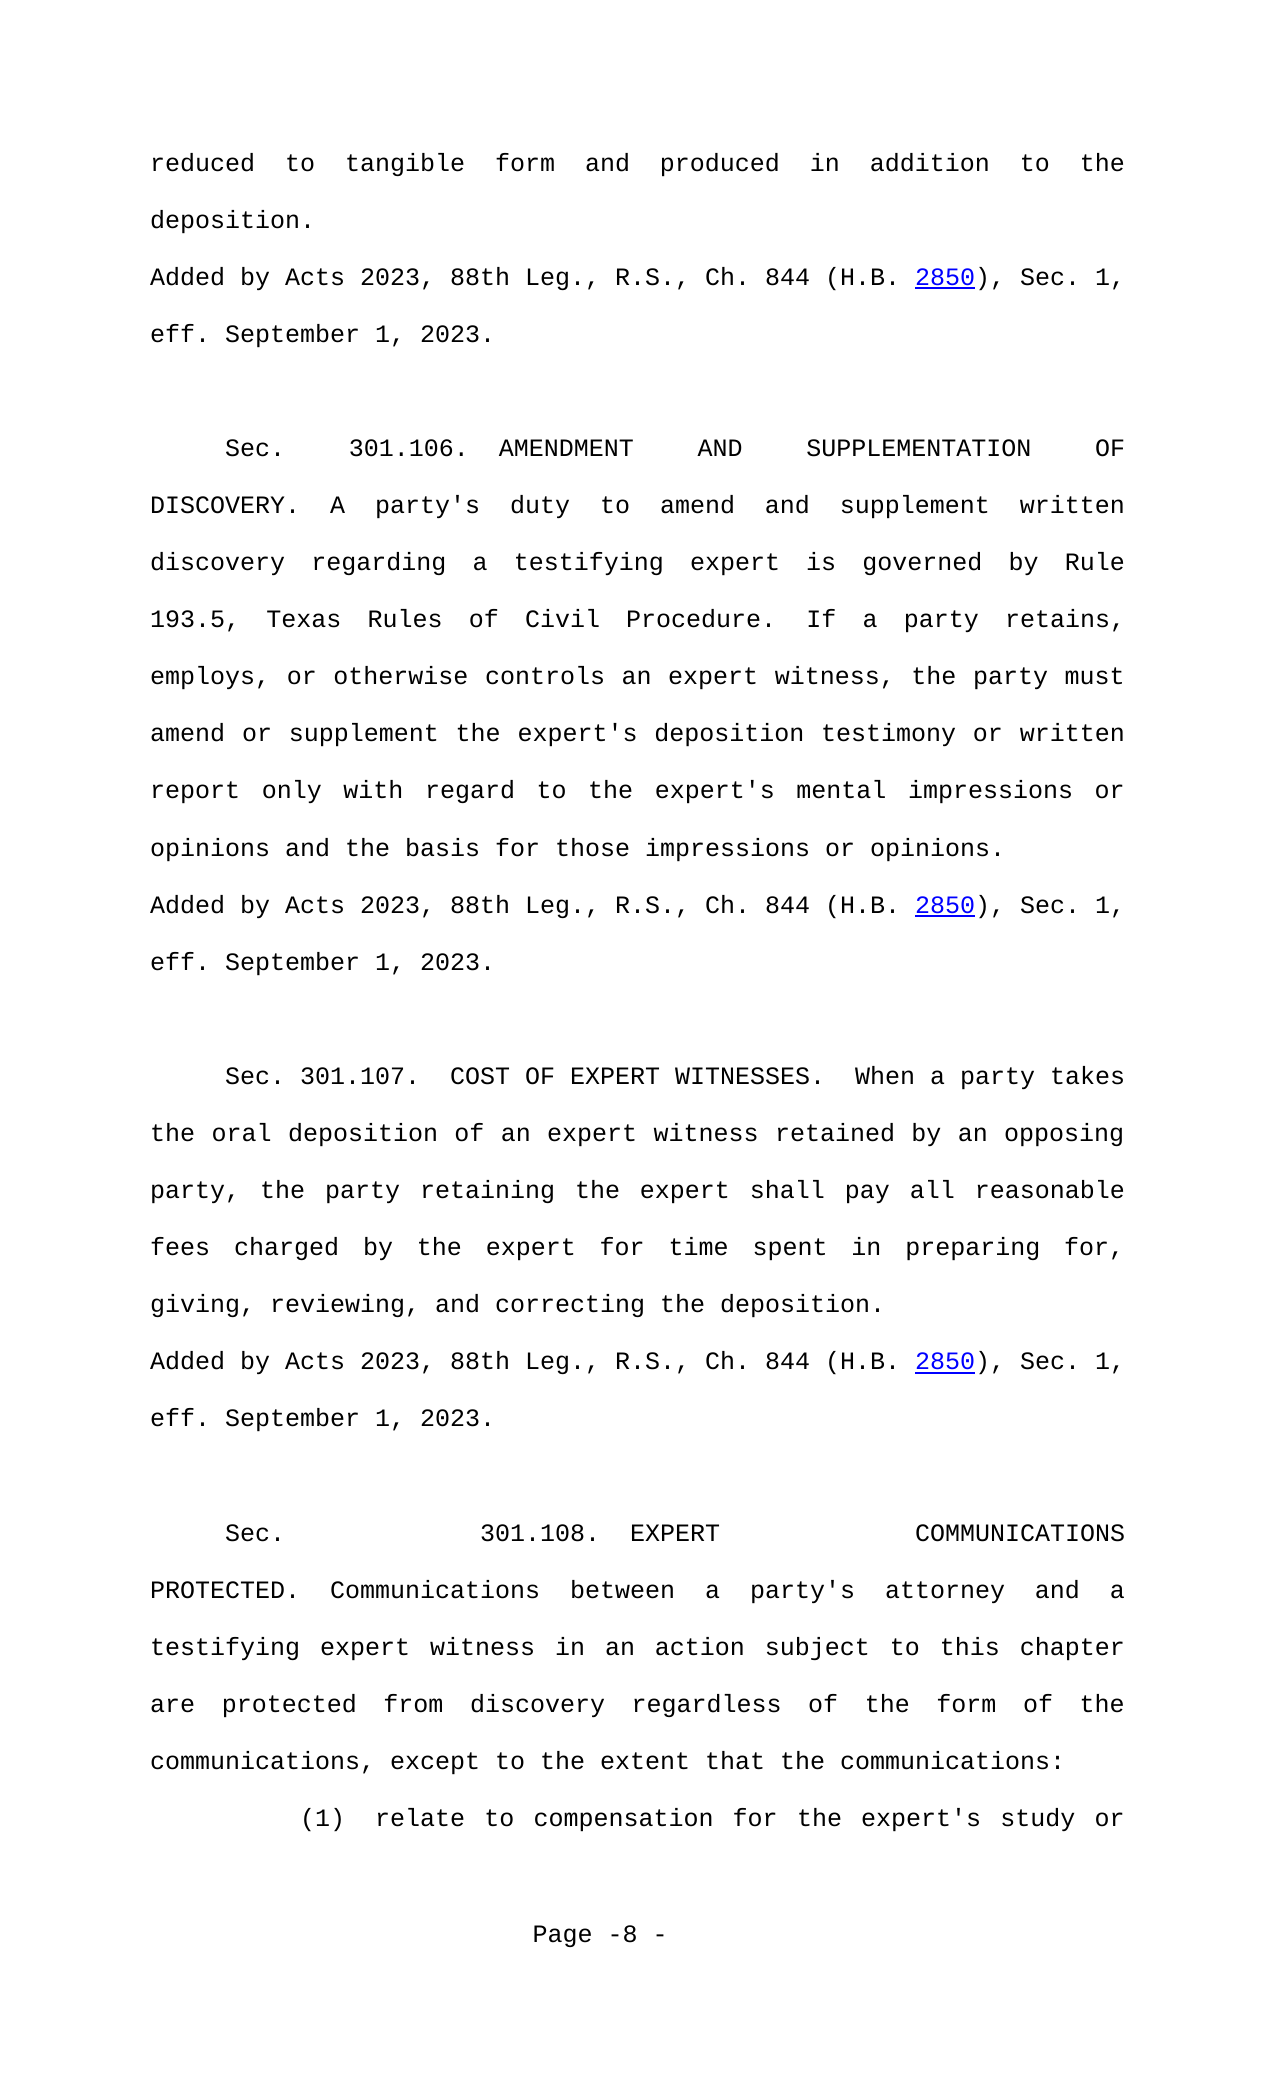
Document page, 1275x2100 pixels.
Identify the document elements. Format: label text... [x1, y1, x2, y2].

text Sec. 301.108. EXPERT COMMUNICATIONS PROTECTED. Communications between a party's attorney and a testifying expert witness in an action subject to this chapter are protected from discovery regardless of the form of the communications, except to the extent that the communications: [150, 1520, 1125, 1777]
text Added by Acts 2023, 88th Leg., R.S., Ch. 844 (H.B. 2850), Sec. 1, eff. September 1, 2023. [150, 1349, 1125, 1434]
text Added by Acts 2023, 88th Leg., R.S., Ch. 844 (H.B. 2850), Sec. 1, eff. September 1, 2023. [150, 892, 1125, 978]
text Sec. 301.106. AMENDMENT AND SUPPLEMENTATION OF DISCOVERY. A party's duty to amend and supplement written discovery regarding a testifying expert is governed by Rule 193.5, Texas Rules of Civil Procedure. If a party retains, employs, or otherwise controls an expert witness, the party must amend or supplement the expert's deposition testimony or written report only with regard to the expert's mental impressions or opinions and the basis for those impressions or opinions. [150, 435, 1125, 863]
text Added by Acts 2023, 88th Leg., R.S., Ch. 844 (H.B. 2850), Sec. 1, eff. September 1, 2023. [150, 264, 1125, 350]
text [150, 1805, 1125, 1834]
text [150, 150, 1125, 236]
text Sec. 301.107. COST OF EXPERT WITNESSES. When a party takes the oral deposition of an expert witness retained by an opposing party, the party retaining the expert shall pay all reasonable fees charged by the expert for time spent in preparing for, giving, reviewing, and correcting the deposition. [150, 1063, 1125, 1320]
